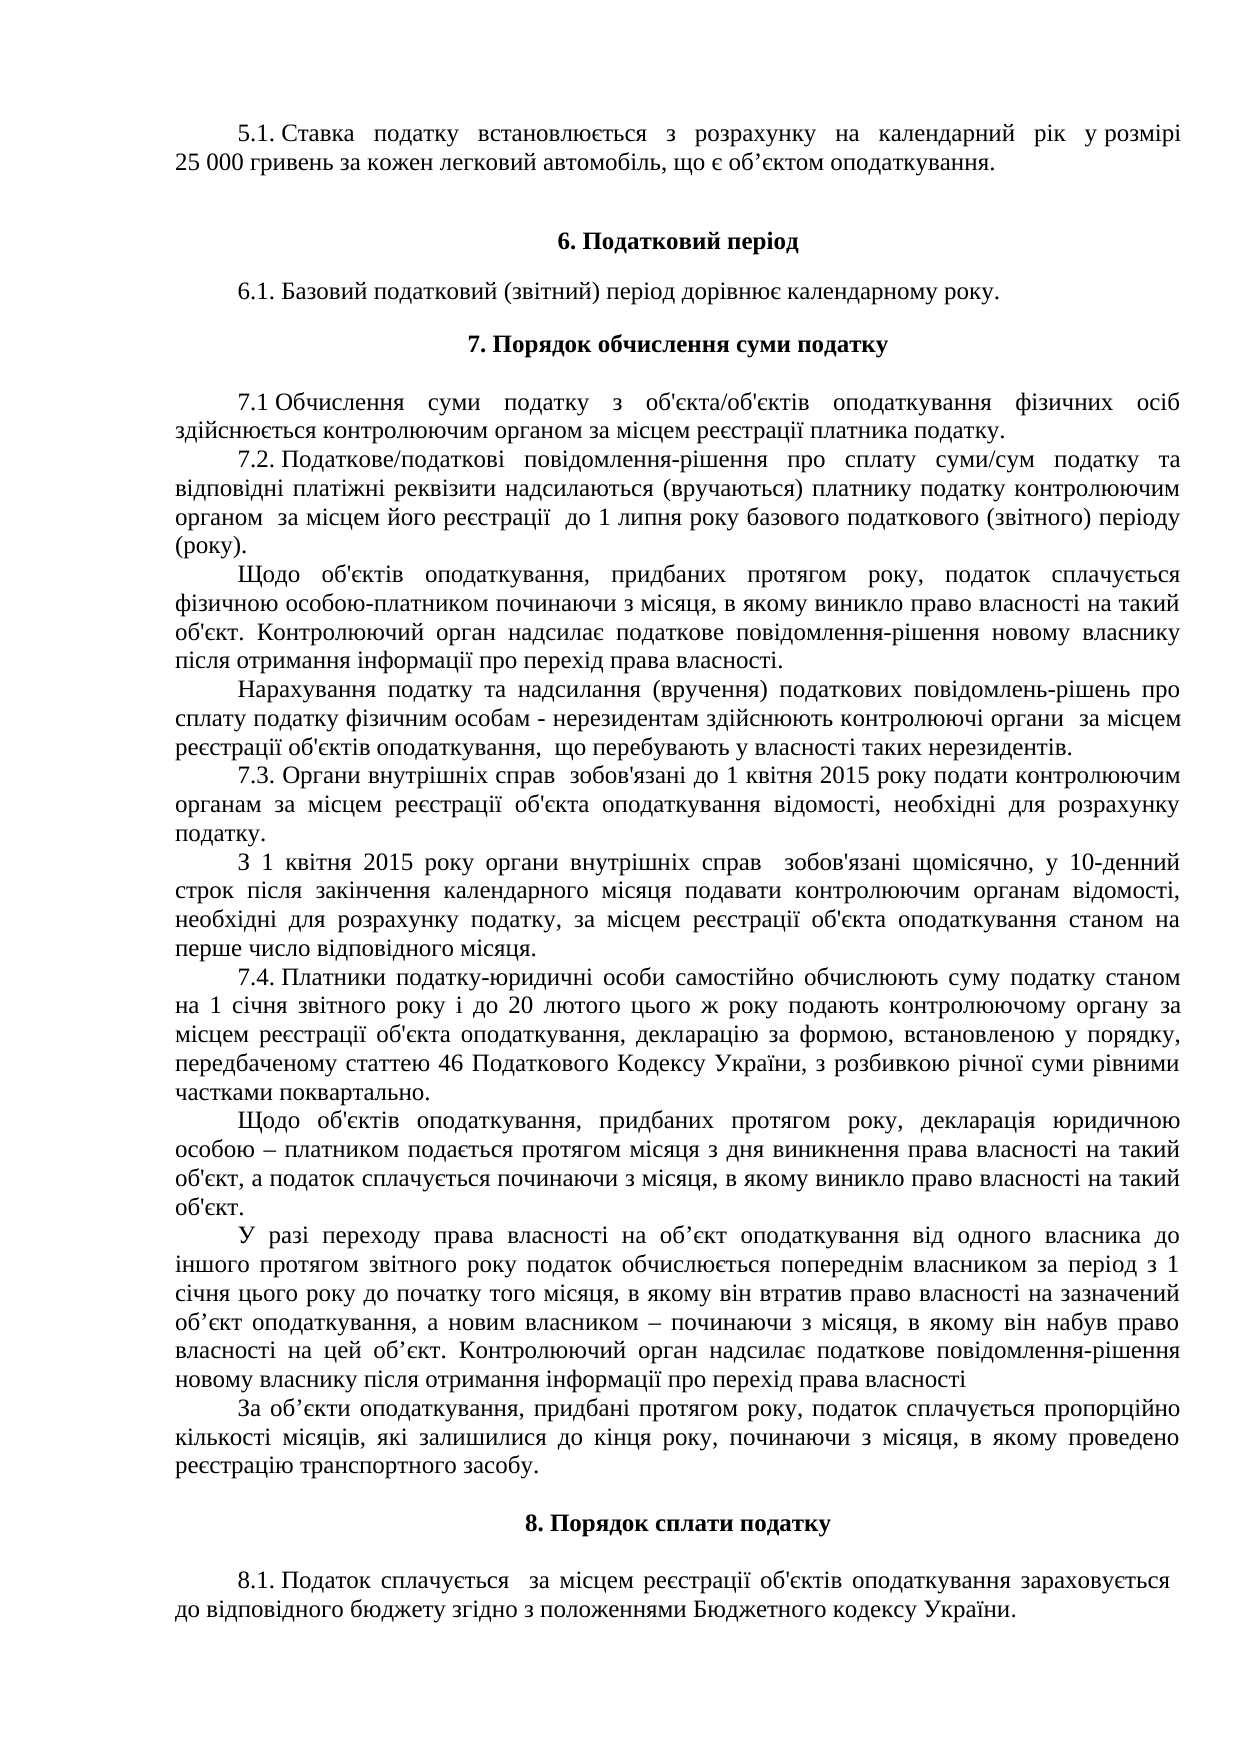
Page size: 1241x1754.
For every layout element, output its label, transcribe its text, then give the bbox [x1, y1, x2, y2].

text Щодо об'єктів оподаткування, придбаних протягом року, декларація юридичною особою – платником подається протягом місяця з дня виникнення права власності на такий об'єкт, а податок сплачується починаючи з місяця, в якому виникло право власності на такий об'єкт. [175, 1106, 1181, 1221]
text 5.1. Ставка податку встановлюється з розрахунку на календарний рік у розмірі 25 000 гривень за кожен легковий автомобіль, що є об’єктом оподаткування. [175, 118, 1181, 176]
text 6. Податковий період [175, 229, 1181, 254]
text Нарахування податку та надсилання (вручення) податкових повідомлень-рішень про сплату податку фізичним особам - нерезидентам здійснюють контролюючі органи за місцем реєстрації об'єктів оподаткування, що перебувають у власності таких нерезидентів. [175, 674, 1181, 761]
text За об’єкти оподаткування, придбані протягом року, податок сплачується пропорційно кількості місяців, які залишилися до кінця року, починаючи з місяця, в якому проведено реєстрацію транспортного засобу. [175, 1393, 1181, 1479]
text Щодо об'єктів оподаткування, придбаних протягом року, податок сплачується фізичною особою-платником починаючи з місяця, в якому виникло право власності на такий об'єкт. Контролюючий орган надсилає податкове повідомлення-рішення новому власнику після отримання інформації про перехід права власності. [175, 559, 1181, 674]
text 7.1 Обчислення суми податку з об'єкта/об'єктів оподаткування фізичних осіб здійснюється контролюючим органом за місцем реєстрації платника податку. [175, 387, 1181, 444]
text У разі переходу права власності на об’єкт оподаткування від одного власника до іншого протягом звітного року податок обчислюється попереднім власником за період з 1 січня цього року до початку того місяця, в якому він втратив право власності на зазначений об’єкт оподаткування, а новим власником – починаючи з місяця, в якому він набув право власності на цей об’єкт. Контролюючий орган надсилає податкове повідомлення-рішення новому власнику після отримання інформації про перехід права власності [175, 1221, 1181, 1393]
text 6.1. Базовий податковий (звітний) період дорівнює календарному року. [175, 279, 1181, 304]
text 7.3. Органи внутрішніх справ зобов'язані до 1 квітня 2015 року подати контролюючим органам за місцем реєстрації об'єкта оподаткування відомості, необхідні для розрахунку податку. [175, 761, 1181, 847]
text 8. Порядок сплати податку [175, 1508, 1181, 1537]
text 7.2. Податкове/податкові повідомлення-рішення про сплату суми/сум податку та відповідні платіжні реквізити надсилаються (вручаються) платнику податку контролюючим органом за місцем його реєстрації до 1 липня року базового податкового (звітного) періоду (року). [175, 444, 1181, 559]
text 7.4. Платники податку-юридичні особи самостійно обчислюють суму податку станом на 1 січня звітного року і до 20 лютого цього ж року подають контролюючому органу за місцем реєстрації об'єкта оподаткування, декларацію за формою, встановленою у порядку, передбаченому статтею 46 Податкового Кодексу України, з розбивкою річної суми рівними частками поквартально. [175, 962, 1181, 1106]
text З 1 квітня 2015 року органи внутрішніх справ зобов'язані щомісячно, у 10-денний строк після закінчення календарного місяця подавати контролюючим органам відомості, необхідні для розрахунку податку, за місцем реєстрації об'єкта оподаткування станом на перше число відповідного місяця. [175, 847, 1181, 962]
text 8.1. Податок сплачується за місцем реєстрації об'єктів оподаткування зараховується до відповідного бюджету згідно з положеннями Бюджетного кодексу України. [175, 1566, 1171, 1623]
text 7. Порядок обчислення суми податку [175, 329, 1181, 358]
